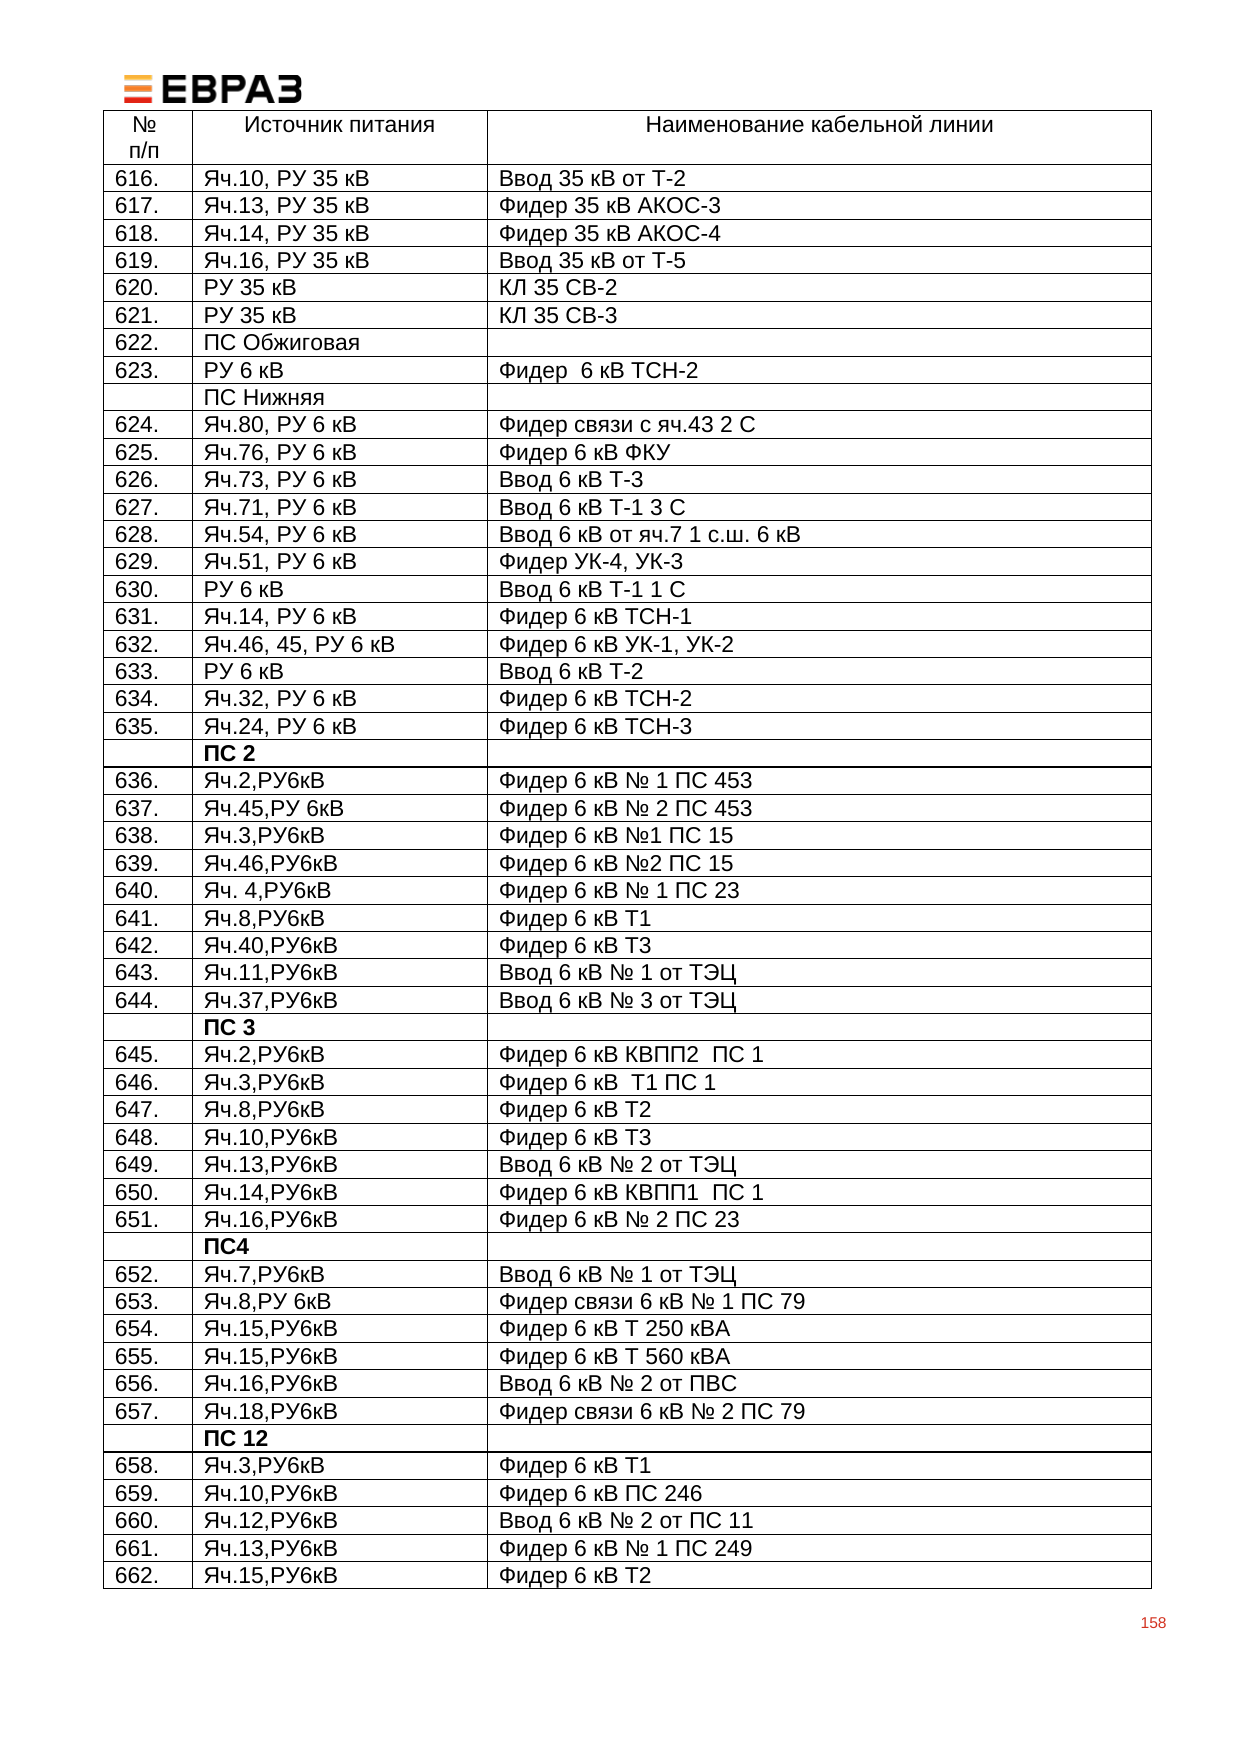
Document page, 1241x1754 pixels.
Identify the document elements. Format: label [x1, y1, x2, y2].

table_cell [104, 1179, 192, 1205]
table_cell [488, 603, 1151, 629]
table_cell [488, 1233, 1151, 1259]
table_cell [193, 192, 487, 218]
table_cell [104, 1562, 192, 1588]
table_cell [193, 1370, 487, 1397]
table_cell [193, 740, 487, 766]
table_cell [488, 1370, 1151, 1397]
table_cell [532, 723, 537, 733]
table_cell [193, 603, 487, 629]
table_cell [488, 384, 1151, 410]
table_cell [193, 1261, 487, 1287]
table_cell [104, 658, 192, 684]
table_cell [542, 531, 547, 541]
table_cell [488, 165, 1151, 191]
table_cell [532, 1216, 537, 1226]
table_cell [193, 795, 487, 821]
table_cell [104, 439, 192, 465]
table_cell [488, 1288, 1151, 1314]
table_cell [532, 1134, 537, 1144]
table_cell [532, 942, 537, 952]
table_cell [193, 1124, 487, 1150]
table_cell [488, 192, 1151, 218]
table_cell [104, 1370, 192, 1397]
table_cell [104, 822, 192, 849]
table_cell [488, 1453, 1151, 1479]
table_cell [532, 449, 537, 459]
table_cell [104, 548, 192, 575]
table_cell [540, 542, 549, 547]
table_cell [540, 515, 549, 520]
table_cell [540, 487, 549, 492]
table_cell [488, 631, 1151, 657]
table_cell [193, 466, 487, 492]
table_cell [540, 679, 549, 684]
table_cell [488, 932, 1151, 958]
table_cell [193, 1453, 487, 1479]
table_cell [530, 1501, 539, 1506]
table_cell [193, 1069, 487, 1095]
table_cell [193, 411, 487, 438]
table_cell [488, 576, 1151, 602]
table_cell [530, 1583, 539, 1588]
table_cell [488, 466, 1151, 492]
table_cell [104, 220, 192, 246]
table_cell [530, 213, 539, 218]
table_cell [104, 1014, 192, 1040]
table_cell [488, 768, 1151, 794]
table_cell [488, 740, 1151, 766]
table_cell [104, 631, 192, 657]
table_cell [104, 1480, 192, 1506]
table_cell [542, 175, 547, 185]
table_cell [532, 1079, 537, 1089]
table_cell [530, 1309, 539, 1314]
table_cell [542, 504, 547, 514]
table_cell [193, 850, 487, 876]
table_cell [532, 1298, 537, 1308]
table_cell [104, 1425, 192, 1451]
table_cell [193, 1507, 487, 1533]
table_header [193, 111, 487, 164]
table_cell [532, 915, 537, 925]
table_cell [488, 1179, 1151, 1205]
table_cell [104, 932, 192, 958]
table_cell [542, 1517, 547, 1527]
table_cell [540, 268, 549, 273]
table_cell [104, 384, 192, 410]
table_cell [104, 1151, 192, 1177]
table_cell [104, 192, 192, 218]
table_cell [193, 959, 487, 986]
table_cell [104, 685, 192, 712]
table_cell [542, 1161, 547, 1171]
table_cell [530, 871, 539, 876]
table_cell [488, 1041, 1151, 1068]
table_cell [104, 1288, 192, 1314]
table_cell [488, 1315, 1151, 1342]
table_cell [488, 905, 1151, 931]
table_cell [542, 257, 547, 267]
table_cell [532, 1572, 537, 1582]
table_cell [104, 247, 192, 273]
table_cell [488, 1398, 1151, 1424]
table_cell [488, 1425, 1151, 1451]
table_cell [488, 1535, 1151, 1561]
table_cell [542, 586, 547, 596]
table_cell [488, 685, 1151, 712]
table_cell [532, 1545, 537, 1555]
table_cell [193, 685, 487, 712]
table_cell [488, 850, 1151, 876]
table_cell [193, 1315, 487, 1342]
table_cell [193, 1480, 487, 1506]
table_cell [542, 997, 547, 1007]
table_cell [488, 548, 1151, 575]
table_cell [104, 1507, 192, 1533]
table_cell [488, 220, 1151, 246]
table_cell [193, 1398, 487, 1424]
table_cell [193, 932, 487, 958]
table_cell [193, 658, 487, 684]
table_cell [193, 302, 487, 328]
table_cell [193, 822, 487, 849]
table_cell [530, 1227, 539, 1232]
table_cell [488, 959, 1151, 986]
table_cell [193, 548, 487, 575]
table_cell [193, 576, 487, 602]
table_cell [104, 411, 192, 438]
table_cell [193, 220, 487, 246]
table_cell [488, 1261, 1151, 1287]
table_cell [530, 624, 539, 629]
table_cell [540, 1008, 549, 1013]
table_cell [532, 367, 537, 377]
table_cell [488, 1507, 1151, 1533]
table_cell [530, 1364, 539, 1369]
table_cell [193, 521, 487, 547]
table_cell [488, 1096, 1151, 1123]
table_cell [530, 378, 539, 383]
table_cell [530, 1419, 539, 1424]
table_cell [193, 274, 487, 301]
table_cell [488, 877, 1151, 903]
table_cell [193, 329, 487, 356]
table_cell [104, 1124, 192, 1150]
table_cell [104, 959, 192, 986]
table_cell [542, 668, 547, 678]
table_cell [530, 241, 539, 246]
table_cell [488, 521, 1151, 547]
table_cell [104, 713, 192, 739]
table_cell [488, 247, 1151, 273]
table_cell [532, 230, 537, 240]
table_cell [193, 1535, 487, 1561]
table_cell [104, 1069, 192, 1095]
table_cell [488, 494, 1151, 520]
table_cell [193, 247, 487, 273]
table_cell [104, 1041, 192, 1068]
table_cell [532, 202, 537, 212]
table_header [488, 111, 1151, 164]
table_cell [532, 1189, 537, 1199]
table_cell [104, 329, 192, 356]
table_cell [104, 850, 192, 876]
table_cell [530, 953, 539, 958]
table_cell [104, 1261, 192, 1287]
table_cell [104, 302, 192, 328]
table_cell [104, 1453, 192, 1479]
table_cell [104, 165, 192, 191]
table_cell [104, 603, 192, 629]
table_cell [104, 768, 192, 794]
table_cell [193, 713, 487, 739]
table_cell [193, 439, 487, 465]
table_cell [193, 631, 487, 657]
picture [124, 75, 302, 103]
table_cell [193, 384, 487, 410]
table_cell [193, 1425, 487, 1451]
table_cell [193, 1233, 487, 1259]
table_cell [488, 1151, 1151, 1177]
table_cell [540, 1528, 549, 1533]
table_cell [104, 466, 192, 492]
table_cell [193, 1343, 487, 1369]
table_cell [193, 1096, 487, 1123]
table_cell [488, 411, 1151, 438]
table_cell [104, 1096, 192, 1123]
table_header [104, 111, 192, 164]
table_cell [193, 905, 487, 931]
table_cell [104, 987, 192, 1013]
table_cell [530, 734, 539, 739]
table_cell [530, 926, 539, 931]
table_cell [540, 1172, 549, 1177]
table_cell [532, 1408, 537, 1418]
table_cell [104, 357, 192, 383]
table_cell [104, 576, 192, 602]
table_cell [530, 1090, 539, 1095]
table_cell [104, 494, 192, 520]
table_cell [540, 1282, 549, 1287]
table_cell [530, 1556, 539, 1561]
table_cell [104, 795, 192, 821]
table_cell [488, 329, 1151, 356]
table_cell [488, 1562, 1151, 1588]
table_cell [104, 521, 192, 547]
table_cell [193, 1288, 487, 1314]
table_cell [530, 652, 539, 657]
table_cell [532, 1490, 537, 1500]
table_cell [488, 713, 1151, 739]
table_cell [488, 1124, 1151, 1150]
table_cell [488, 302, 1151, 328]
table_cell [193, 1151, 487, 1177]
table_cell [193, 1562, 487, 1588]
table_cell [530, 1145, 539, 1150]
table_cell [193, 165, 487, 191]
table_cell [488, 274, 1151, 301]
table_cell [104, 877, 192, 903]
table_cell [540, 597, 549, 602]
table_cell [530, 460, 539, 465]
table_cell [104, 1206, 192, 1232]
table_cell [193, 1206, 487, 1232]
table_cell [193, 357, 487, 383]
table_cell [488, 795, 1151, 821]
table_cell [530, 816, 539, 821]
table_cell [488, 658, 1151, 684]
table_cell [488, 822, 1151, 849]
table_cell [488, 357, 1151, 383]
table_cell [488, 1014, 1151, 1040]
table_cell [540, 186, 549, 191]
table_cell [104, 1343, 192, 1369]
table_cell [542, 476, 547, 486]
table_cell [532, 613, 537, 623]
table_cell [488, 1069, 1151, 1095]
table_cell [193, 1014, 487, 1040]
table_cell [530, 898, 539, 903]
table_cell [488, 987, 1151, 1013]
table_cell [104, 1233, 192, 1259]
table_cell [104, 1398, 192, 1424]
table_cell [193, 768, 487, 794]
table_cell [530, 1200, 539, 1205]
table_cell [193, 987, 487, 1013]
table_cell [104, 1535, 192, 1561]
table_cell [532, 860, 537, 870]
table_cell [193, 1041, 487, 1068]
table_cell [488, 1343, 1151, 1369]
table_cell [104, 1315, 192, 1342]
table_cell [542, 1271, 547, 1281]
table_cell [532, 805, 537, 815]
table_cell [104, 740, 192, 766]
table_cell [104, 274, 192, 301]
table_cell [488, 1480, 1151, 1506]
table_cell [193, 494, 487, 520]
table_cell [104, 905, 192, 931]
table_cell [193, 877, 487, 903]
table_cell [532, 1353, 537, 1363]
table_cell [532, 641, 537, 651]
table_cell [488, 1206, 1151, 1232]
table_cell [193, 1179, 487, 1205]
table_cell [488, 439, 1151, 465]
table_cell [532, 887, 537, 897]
